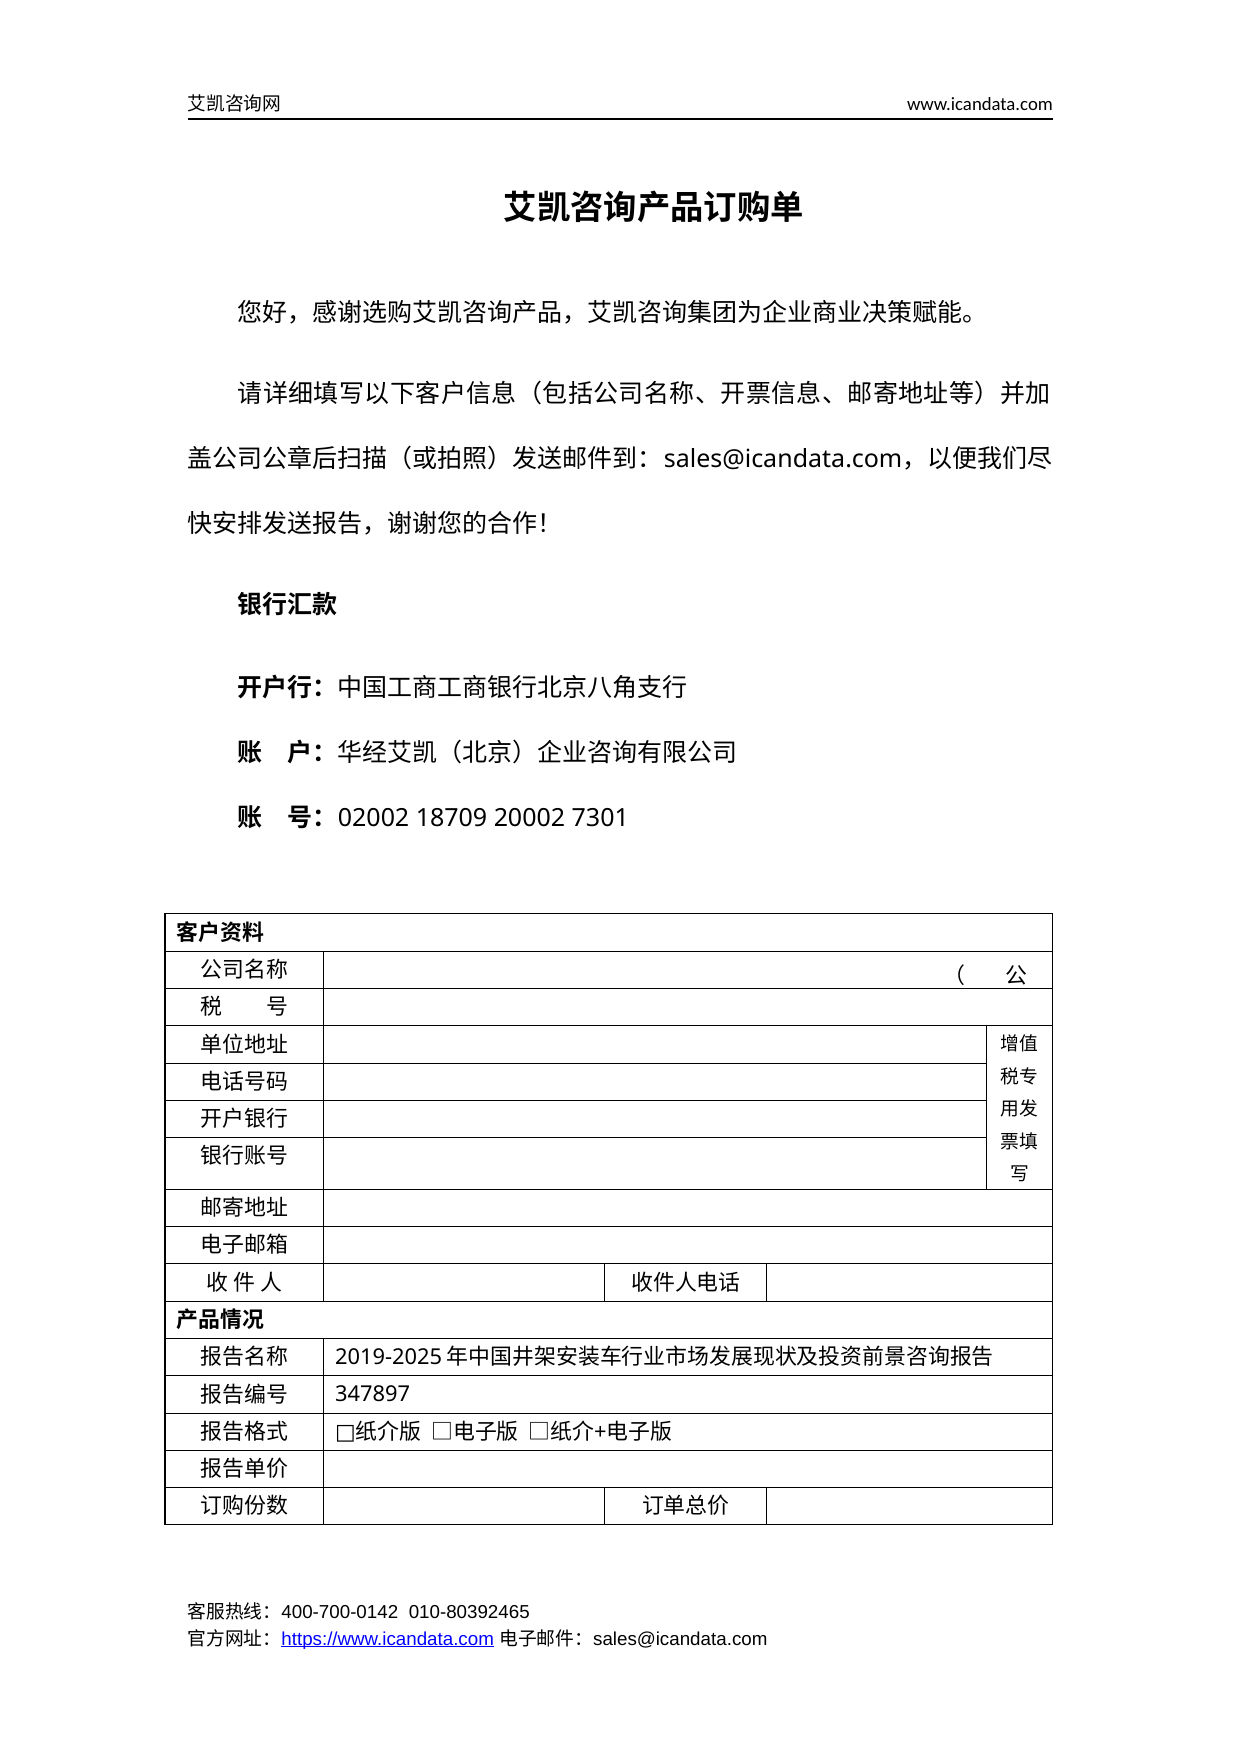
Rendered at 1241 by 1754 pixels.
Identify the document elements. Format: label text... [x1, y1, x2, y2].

table_cell 电话号码 [166, 1064, 323, 1100]
table_cell [324, 952, 1052, 988]
table_cell [324, 1026, 986, 1062]
table_cell [767, 1488, 1052, 1524]
table_cell 报告单价 [166, 1451, 323, 1487]
text 开户行：中国工商工商银行北京八角支行 [187, 653, 1053, 718]
table_cell 报告格式 [166, 1414, 323, 1450]
table_cell [324, 1138, 986, 1189]
table_cell 347897 [324, 1376, 1052, 1412]
table_cell [324, 1264, 604, 1301]
table_cell [324, 1451, 1052, 1487]
table_cell 电子邮箱 [166, 1227, 323, 1263]
table_cell [324, 1101, 986, 1137]
text 银行汇款 [187, 570, 1053, 635]
text 艾凯咨询产品订购单 [187, 172, 1053, 237]
table_cell 邮寄地址 [166, 1190, 323, 1226]
table_cell 报告编号 [166, 1376, 323, 1412]
table_cell [324, 1227, 1052, 1263]
table_cell 公司名称 [166, 952, 323, 988]
table_cell [324, 1064, 986, 1100]
table_cell [324, 1488, 604, 1524]
table_header 客户资料 [166, 914, 1052, 951]
table_cell 报告名称 [166, 1339, 323, 1375]
table_cell [324, 1190, 1052, 1226]
text 您好，感谢选购艾凯咨询产品，艾凯咨询集团为企业商业决策赋能。 [187, 278, 1053, 343]
text 账 号：02002 18709 20002 7301 [187, 783, 1053, 848]
table_cell 银行账号 [166, 1138, 323, 1189]
table_cell 单位地址 [166, 1026, 323, 1062]
text 请详细填写以下客户信息（包括公司名称、开票信息、邮寄地址等）并加盖公司公章后扫描（或拍照）发送邮件到：sales@icandata.com，以便我们尽快安排发送报告，谢谢您的合作！ [187, 359, 1053, 554]
table_cell 2019-2025年中国井架安装车行业市场发展现状及投资前景咨询报告 [324, 1339, 1052, 1375]
table_cell □纸介版 □电子版 □纸介+电子版 [324, 1414, 1052, 1450]
text 账 户：华经艾凯（北京）企业咨询有限公司 [187, 718, 1053, 783]
table_cell 增值税专用发票填写 [987, 1026, 1052, 1189]
table_cell 订单总价 [605, 1488, 766, 1524]
table_cell 税 号 [166, 989, 323, 1025]
table_cell 收件人电话 [605, 1264, 766, 1301]
table_cell [767, 1264, 1052, 1301]
table_cell 产品情况 [166, 1302, 1052, 1338]
table_cell [324, 989, 1052, 1025]
table_cell 开户银行 [166, 1101, 323, 1137]
table_cell 收 件 人 [166, 1264, 323, 1301]
table_cell 订购份数 [166, 1488, 323, 1524]
